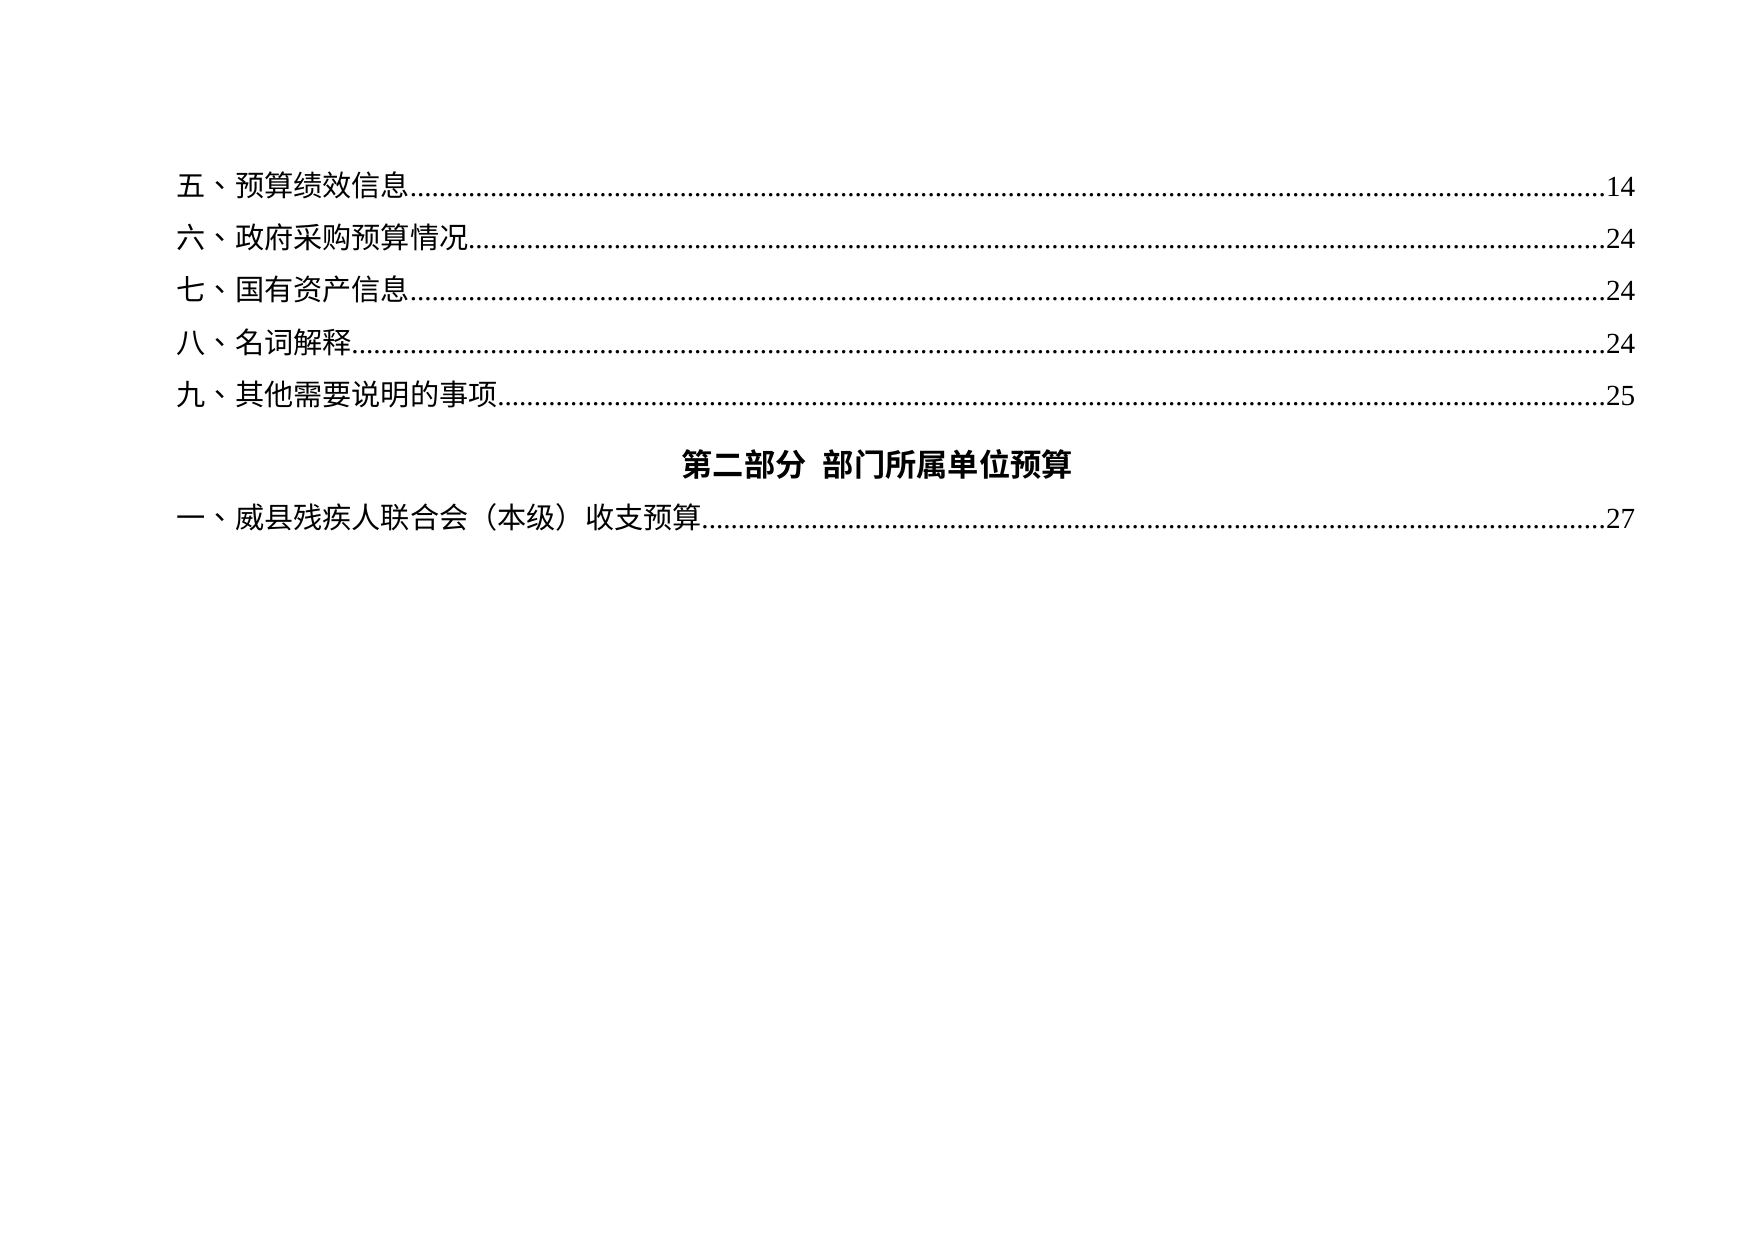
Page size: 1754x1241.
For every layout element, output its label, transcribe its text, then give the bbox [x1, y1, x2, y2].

text 一、威县残疾人联合会（本级）收支预算 27 [118, 498, 1636, 537]
text 第二部分 部门所属单位预算 [118, 442, 1636, 485]
text 五、预算绩效信息 14 [118, 165, 1636, 205]
text 八、名词解释 24 [118, 322, 1636, 362]
text 六、政府采购预算情况 24 [118, 217, 1636, 257]
text 七、国有资产信息 24 [118, 270, 1636, 309]
text 九、其他需要说明的事项 25 [118, 374, 1636, 414]
